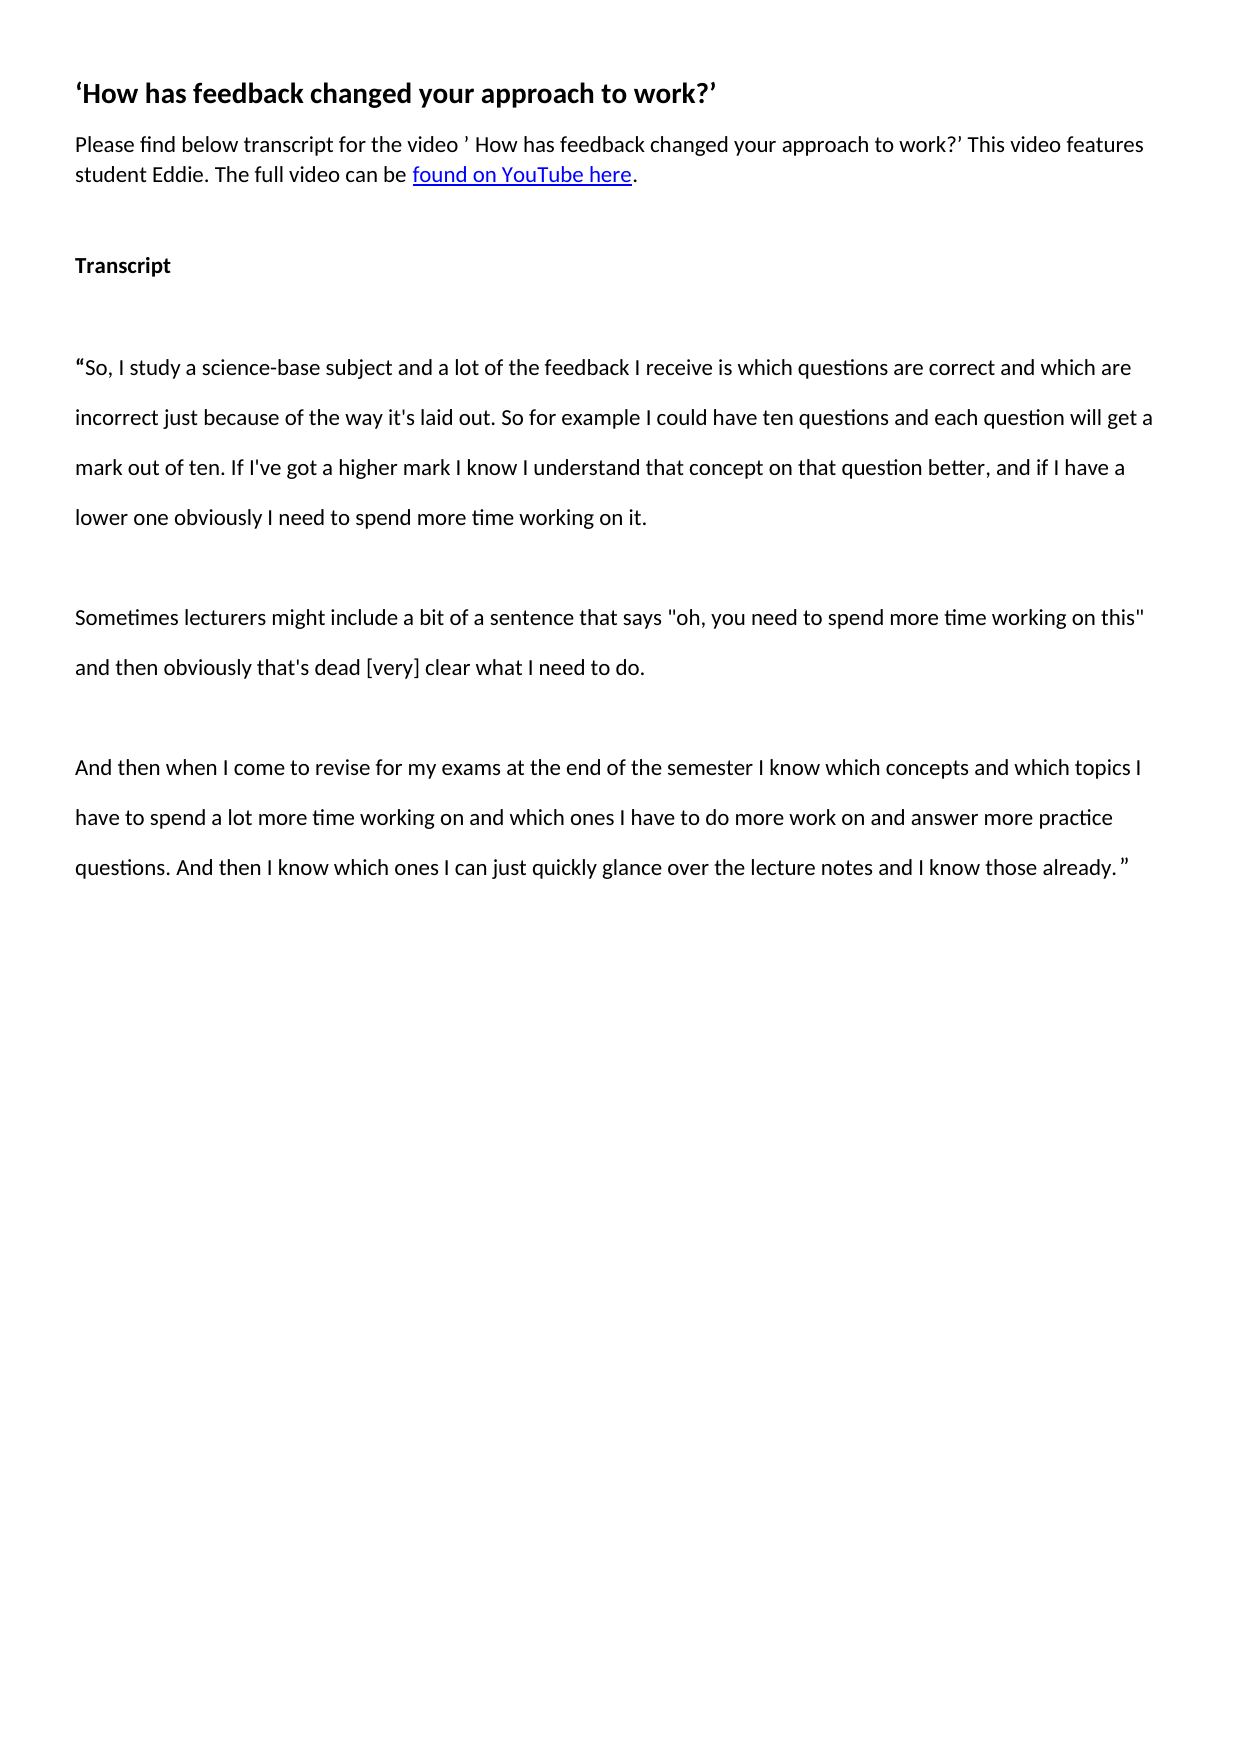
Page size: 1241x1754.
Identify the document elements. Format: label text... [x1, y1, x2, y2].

text ‘How has feedback changed your approach to work?’ [75, 75, 1165, 111]
text Sometimes lecturers might include a bit of a sentence that says "oh, you need to spend more time working on this" and then obviously that's dead [very] clear what I need to do. [75, 581, 1165, 681]
text “So, I study a science-base subject and a lot of the feedback I receive is which questions are correct and which are incorrect just because of the way it's laid out. So for example I could have ten questions and each question will get a mark out of ten. If I've got a higher mark I know I understand that concept on that question better, and if I have a lower one obviously I need to spend more time working on it. [75, 331, 1165, 531]
text Transcript [75, 251, 1165, 279]
text Please find below transcript for the video ’ How has feedback changed your approach to work?’ This video features student Eddie. The full video can be found on YouTube here. [75, 130, 1165, 188]
text And then when I come to revise for my exams at the end of the semester I know which concepts and which topics I have to spend a lot more time working on and which ones I have to do more work on and answer more practice questions. And then I know which ones I can just quickly glance over the lecture notes and I know those already.” [75, 731, 1165, 881]
